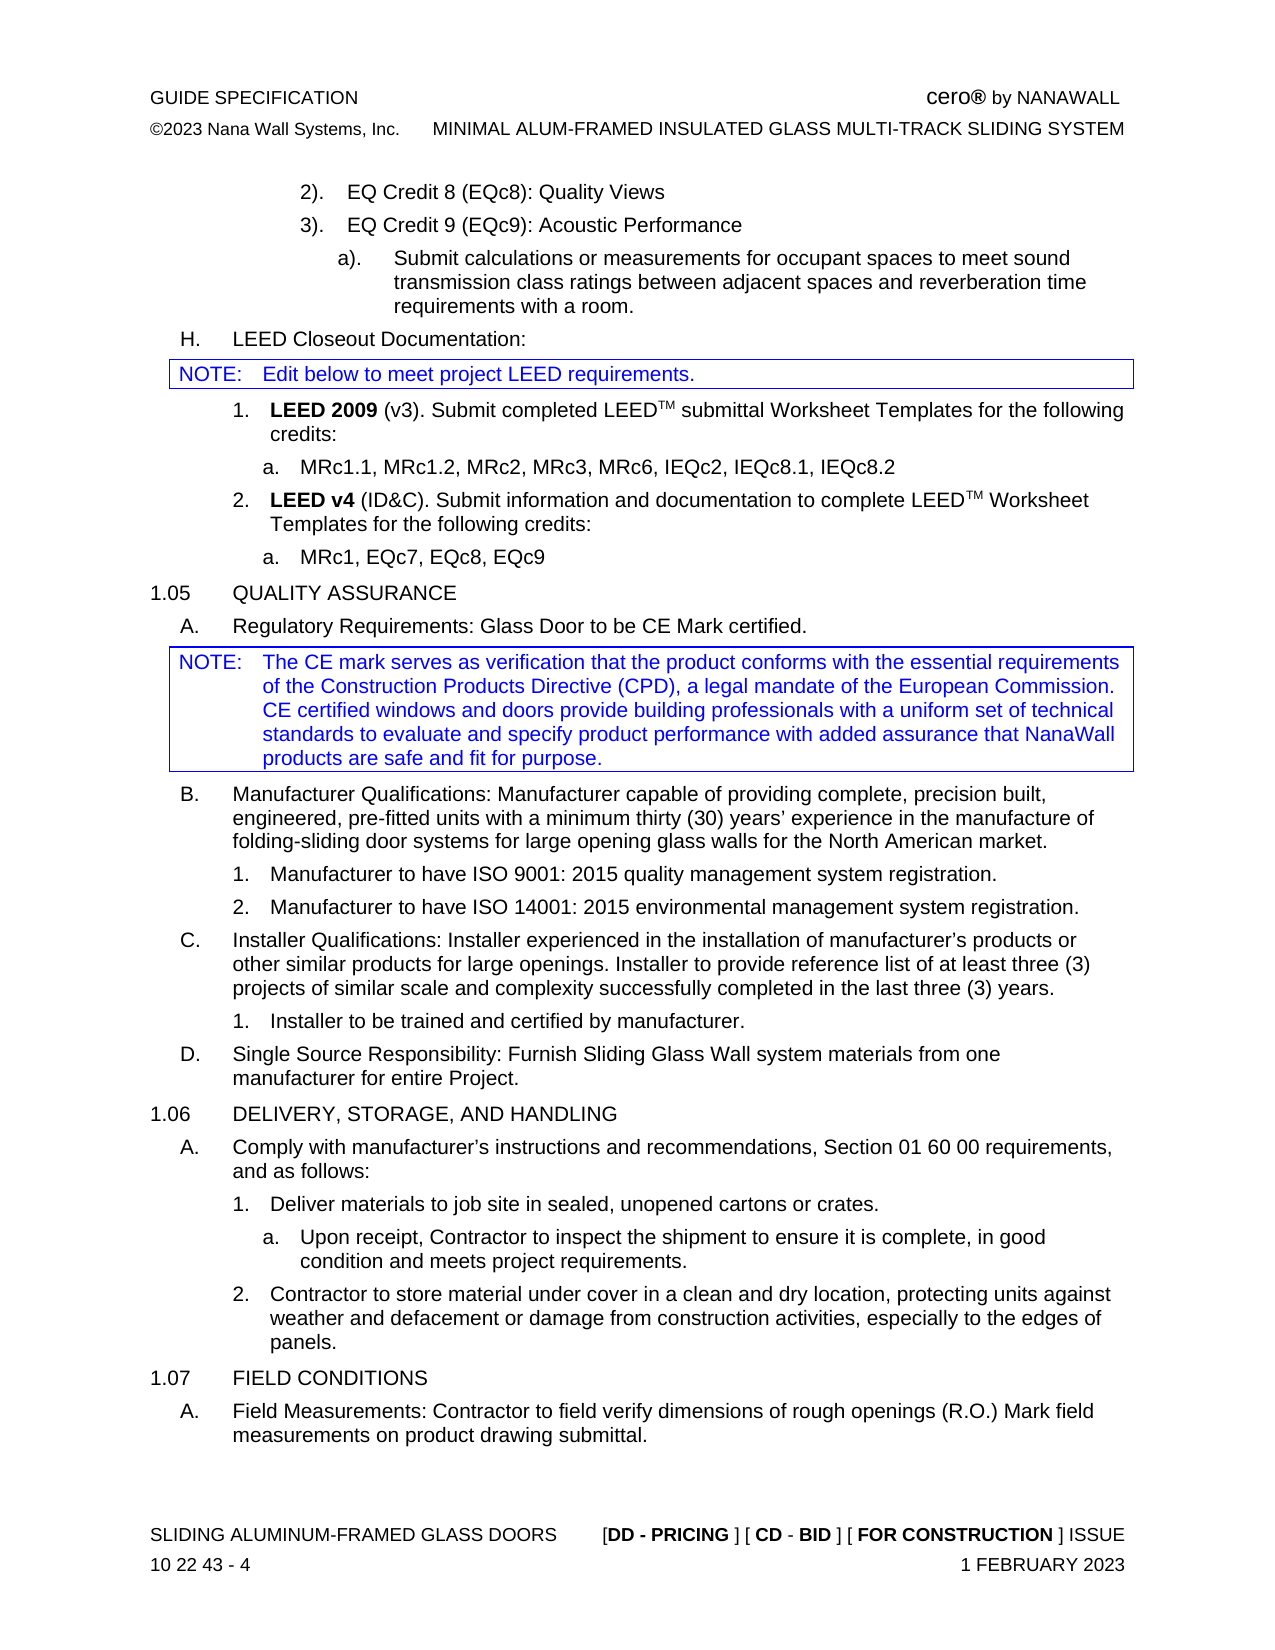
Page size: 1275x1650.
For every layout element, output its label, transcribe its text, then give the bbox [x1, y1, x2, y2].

subtitle LEED Closeout Documentation: [180, 327, 1125, 351]
subtitle QUALITY ASSURANCE [150, 581, 1125, 605]
subtitle Comply with manufacturer’s instructions and recommendations, Section 01 60 00 requirements, and as follows: [180, 1135, 1125, 1183]
subtitle Single Source Responsibility: Furnish Sliding Glass Wall system materials from one manufacturer for entire Project. [180, 1042, 1125, 1090]
subtitle Field Measurements: Contractor to field verify dimensions of rough openings (R.O.) Mark field measurements on product drawing submittal. [180, 1399, 1125, 1447]
subtitle Regulatory Requirements: Glass Door to be CE Mark certified. [180, 614, 1125, 638]
subtitle EQ Credit 8 (EQc8): Quality Views [300, 180, 1125, 204]
subtitle Manufacturer to have ISO 9001: 2015 quality management system registration. [232, 862, 1125, 886]
subtitle Installer to be trained and certified by manufacturer. [232, 1009, 1125, 1033]
subtitle Manufacturer Qualifications: Manufacturer capable of providing complete, precision built, engineered, pre-fitted units with a minimum thirty (30) years’ experience in the manufacture of folding-sliding door systems for large opening glass walls for the North American market. [180, 781, 1125, 853]
subtitle FIELD CONDITIONS [150, 1366, 1125, 1390]
subtitle MRc1, EQc7, EQc8, EQc9 [262, 545, 1125, 569]
subtitle Upon receipt, Contractor to inspect the shipment to ensure it is complete, in good condition and meets project requirements. [262, 1225, 1125, 1273]
subtitle Submit calculations or measurements for occupant spaces to meet sound transmission class ratings between adjacent spaces and reverberation time requirements with a room. [337, 246, 1125, 318]
subtitle DELIVERY, STORAGE, AND HANDLING [150, 1102, 1125, 1126]
subtitle Contractor to store material under cover in a clean and dry location, protecting units against weather and defacement or damage from construction activities, especially to the edges of panels. [232, 1282, 1125, 1354]
subtitle LEED v4 (ID&C). Submit information and documentation to complete LEEDTM Worksheet Templates for the following credits: [232, 488, 1125, 536]
subtitle Deliver materials to job site in sealed, unopened cartons or crates. [232, 1192, 1125, 1216]
subtitle MRc1.1, MRc1.2, MRc2, MRc3, MRc6, IEQc2, IEQc8.1, IEQc8.2 [262, 455, 1125, 479]
subtitle Installer Qualifications: Installer experienced in the installation of manufacturer’s products or other similar products for large openings. Installer to provide reference list of at least three (3) projects of similar scale and complexity successfully completed in the last three (3) years. [180, 928, 1125, 1000]
subtitle LEED 2009 (v3). Submit completed LEEDTM submittal Worksheet Templates for the following credits: [232, 398, 1125, 446]
text NOTE: Edit below to meet project LEED requirements. [170, 360, 1133, 388]
subtitle Manufacturer to have ISO 14001: 2015 environmental management system registration. [232, 895, 1125, 919]
subtitle EQ Credit 9 (EQc9): Acoustic Performance [300, 213, 1125, 237]
text NOTE: The CE mark serves as verification that the product conforms with the essential requirements of the Construction Products Directive (CPD), a legal mandate of the European Commission. CE certified windows and doors provide building professionals with a uniform set of technical standards to evaluate and specify product performance with added assurance that NanaWall products are safe and fit for purpose. [170, 648, 1133, 771]
